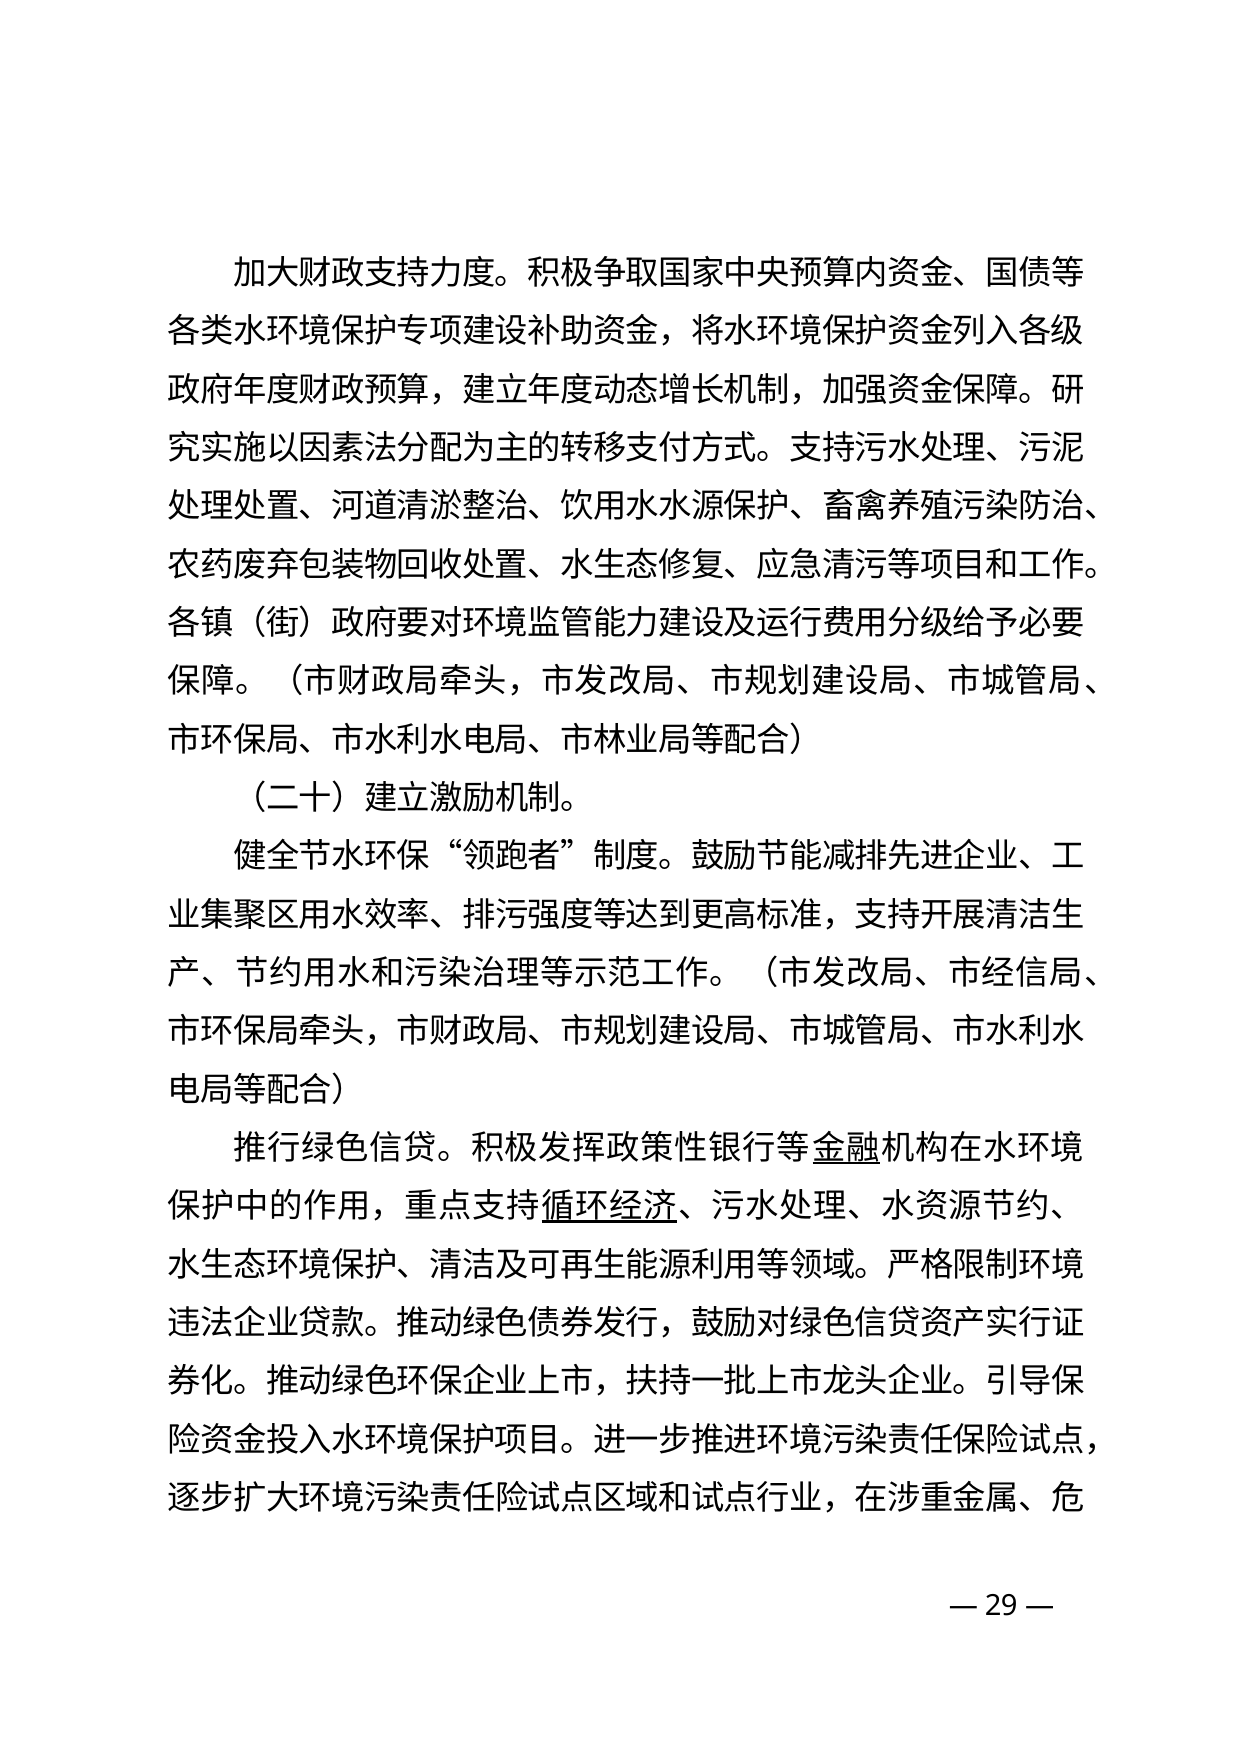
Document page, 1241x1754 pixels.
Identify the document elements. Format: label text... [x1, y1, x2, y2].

text 健全节水环保“领跑者”制度。鼓励节能减排先进企业、工业集聚区用水效率、排污强度等达到更高标准，支持开展清洁生产、节约用水和污染治理等示范工作。（市发改局、市经信局、市环保局牵头，市财政局、市规划建设局、市城管局、市水利水电局等配合） [168, 821, 1084, 1113]
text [168, 1113, 1084, 1521]
text 加大财政支持力度。积极争取国家中央预算内资金、国债等各类水环境保护专项建设补助资金，将水环境保护资金列入各级政府年度财政预算，建立年度动态增长机制，加强资金保障。研究实施以因素法分配为主的转移支付方式。支持污水处理、污泥处理处置、河道清淤整治、饮用水水源保护、畜禽养殖污染防治、农药废弃包装物回收处置、水生态修复、应急清污等项目和工作。各镇（街）政府要对环境监管能力建设及运行费用分级给予必要保障。（市财政局牵头，市发改局、市规划建设局、市城管局、市环保局、市水利水电局、市林业局等配合） [168, 238, 1084, 763]
text （二十）建立激励机制。 [168, 763, 1084, 821]
